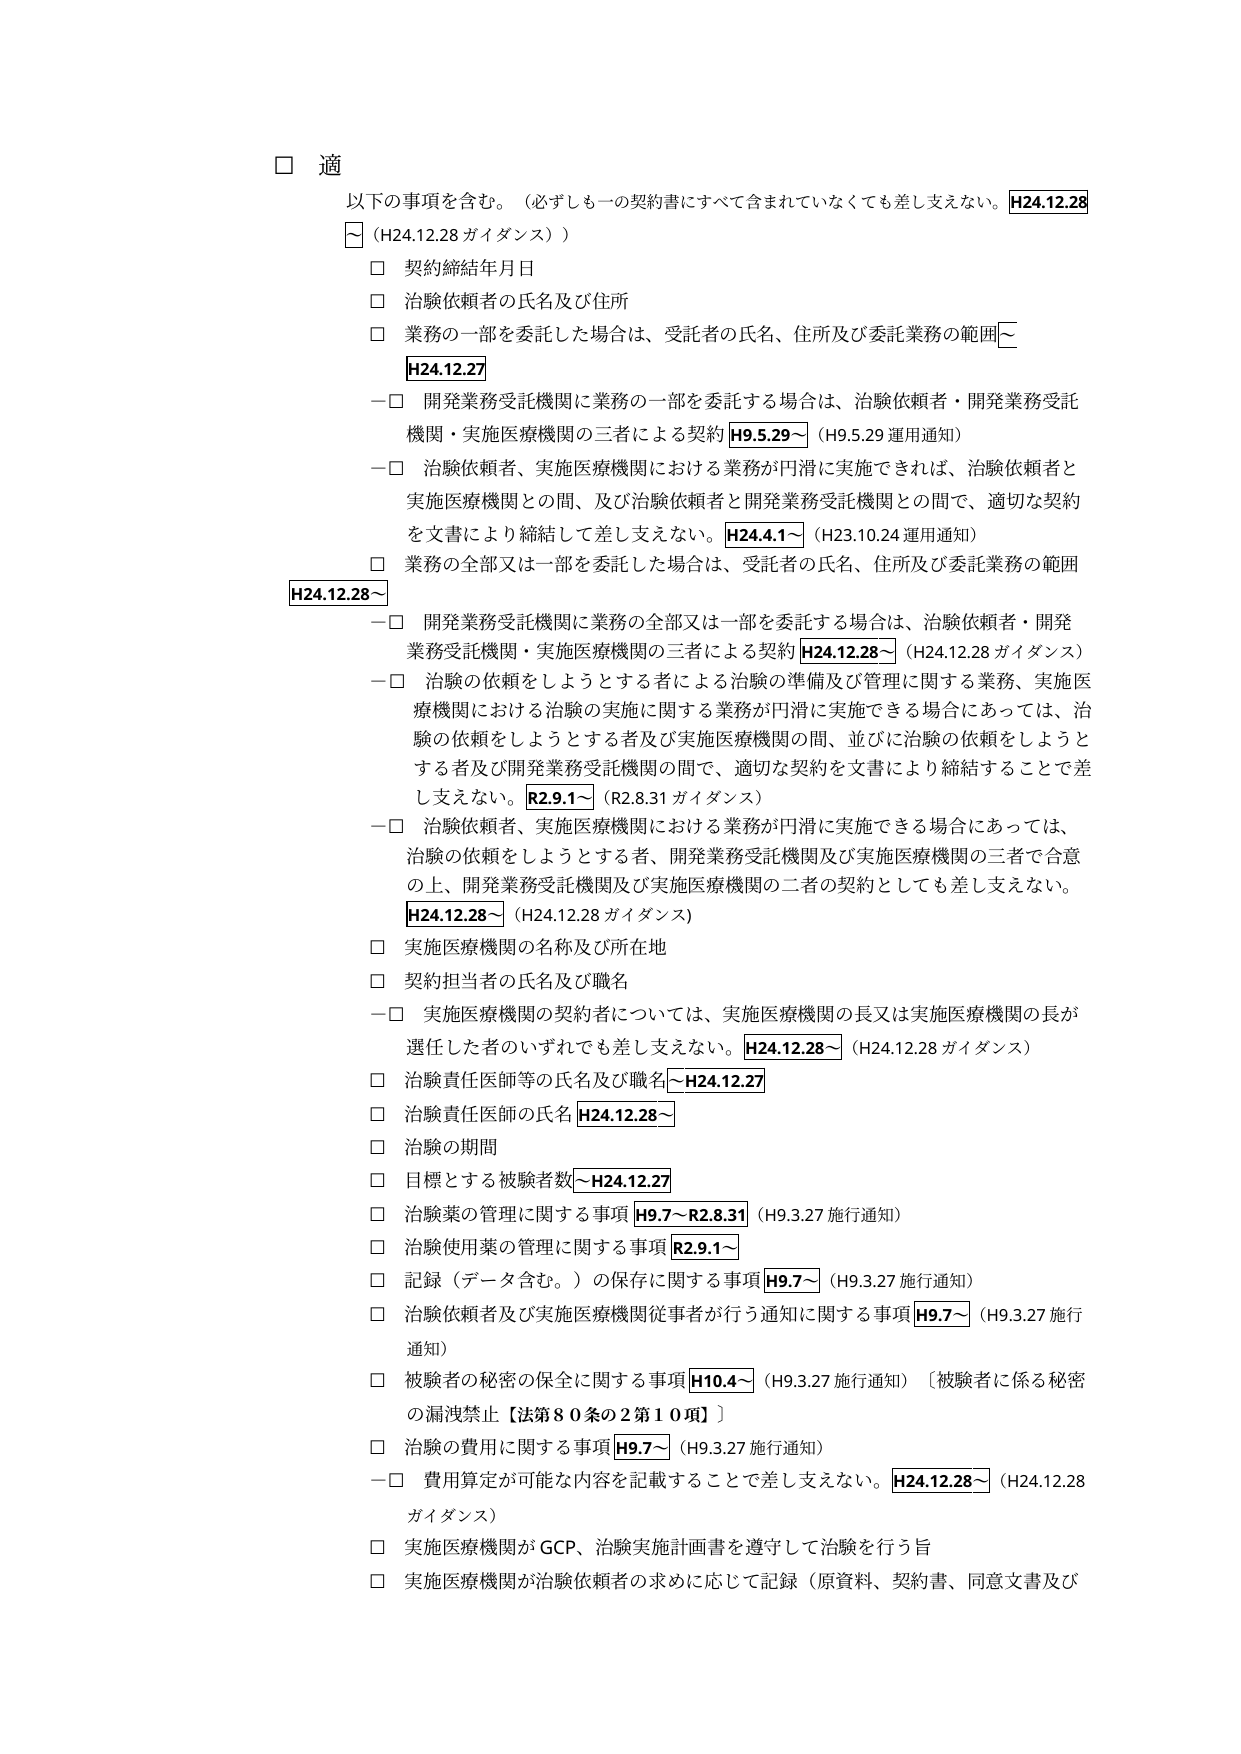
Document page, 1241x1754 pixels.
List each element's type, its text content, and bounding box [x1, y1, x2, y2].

text 治験使用薬の管理に関する事項 R2.9.1～ [369, 1227, 1092, 1260]
text － 開発業務受託機関に業務の一部を委託する場合は、治験依頼者・開発業務受託機関・実施医療機関の三者による契約H9.5.29～（H9.5.29運用通知） [369, 381, 1092, 448]
text 記録（データ含む。）の保存に関する事項H9.7～（H9.3.27施行通知） [369, 1260, 1092, 1293]
text 治験責任医師の氏名H24.12.28～ [369, 1093, 1092, 1127]
text 被験者の秘密の保全に関する事項H10.4～（H9.3.27施行通知）〔被験者に係る秘密の漏洩禁止【法第８０条の２第１０項】〕 [369, 1360, 1092, 1427]
text 治験薬の管理に関する事項 H9.7～R2.8.31（H9.3.27施行通知） [369, 1193, 1092, 1227]
text 治験の期間 [369, 1127, 1092, 1160]
text － 開発業務受託機関に業務の全部又は一部を委託する場合は、治験依頼者・開発 業務受託機関・実施医療機関の三者による契約H24.12.28～（H24.12.28ガイダンス） [369, 606, 1092, 664]
text 治験依頼者の氏名及び住所 [369, 281, 1092, 314]
text 以下の事項を含む。（必ずしも一の契約書にすべて含まれていなくても差し支えない。H24.12.28 [177, 181, 1092, 214]
text 契約担当者の氏名及び職名 [369, 960, 1092, 993]
text － 治験依頼者、実施医療機関における業務が円滑に実施できれば、治験依頼者と実施医療機関との間、及び治験依頼者と開発業務受託機関との間で、適切な契約を文書により締結して差し支えない。H24.4.1～（H23.10.24運用通知） [369, 448, 1092, 548]
text 契約締結年月日 [369, 248, 1092, 281]
text － 費用算定が可能な内容を記載することで差し支えない。H24.12.28～（H24.12.28ガイダンス） [369, 1460, 1092, 1527]
text － 実施医療機関の契約者については、実施医療機関の長又は実施医療機関の長が選任した者のいずれでも差し支えない。H24.12.28～（H24.12.28ガイダンス） [369, 993, 1092, 1060]
text － 治験の依頼をしようとする者による治験の準備及び管理に関する業務、実施医療機関における治験の実施に関する業務が円滑に実施できる場合にあっては、治験の依頼をしようとする者及び実施医療機関の間、並びに治験の依頼をしようとする者及び開発業務受託機関の間で、適切な契約を文書により締結することで差し支えない。R2.9.1～（R2.8.31ガイダンス） [369, 664, 1092, 810]
text H24.12.28～ [177, 577, 1092, 606]
text 治験依頼者及び実施医療機関従事者が行う通知に関する事項H9.7～（H9.3.27施行通知） [369, 1293, 1092, 1360]
text － 治験依頼者、実施医療機関における業務が円滑に実施できる場合にあっては、治験の依頼をしようとする者、開発業務受託機関及び実施医療機関の三者で合意の上、開発業務受託機関及び実施医療機関の二者の契約としても差し支えない。H24.12.28～（H24.12.28ガイダンス) [369, 810, 1092, 927]
text 実施医療機関の名称及び所在地 [369, 927, 1092, 960]
text 実施医療機関がGCP、治験実施計画書を遵守して治験を行う旨 [369, 1527, 1092, 1560]
text 業務の全部又は一部を委託した場合は、受託者の氏名、住所及び委託業務の範囲 [369, 548, 1092, 577]
text 目標とする被験者数～H24.12.27 [369, 1160, 1092, 1193]
text 治験責任医師等の氏名及び職名～H24.12.27 [369, 1060, 1092, 1093]
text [369, 1560, 1092, 1593]
text 治験の費用に関する事項H9.7～（H9.3.27施行通知） [369, 1427, 1092, 1460]
text ～（H24.12.28ガイダンス）） [177, 214, 1092, 248]
text 適 [273, 148, 1092, 181]
text 業務の一部を委託した場合は、受託者の氏名、住所及び委託業務の範囲～H24.12.27 [369, 314, 1092, 381]
